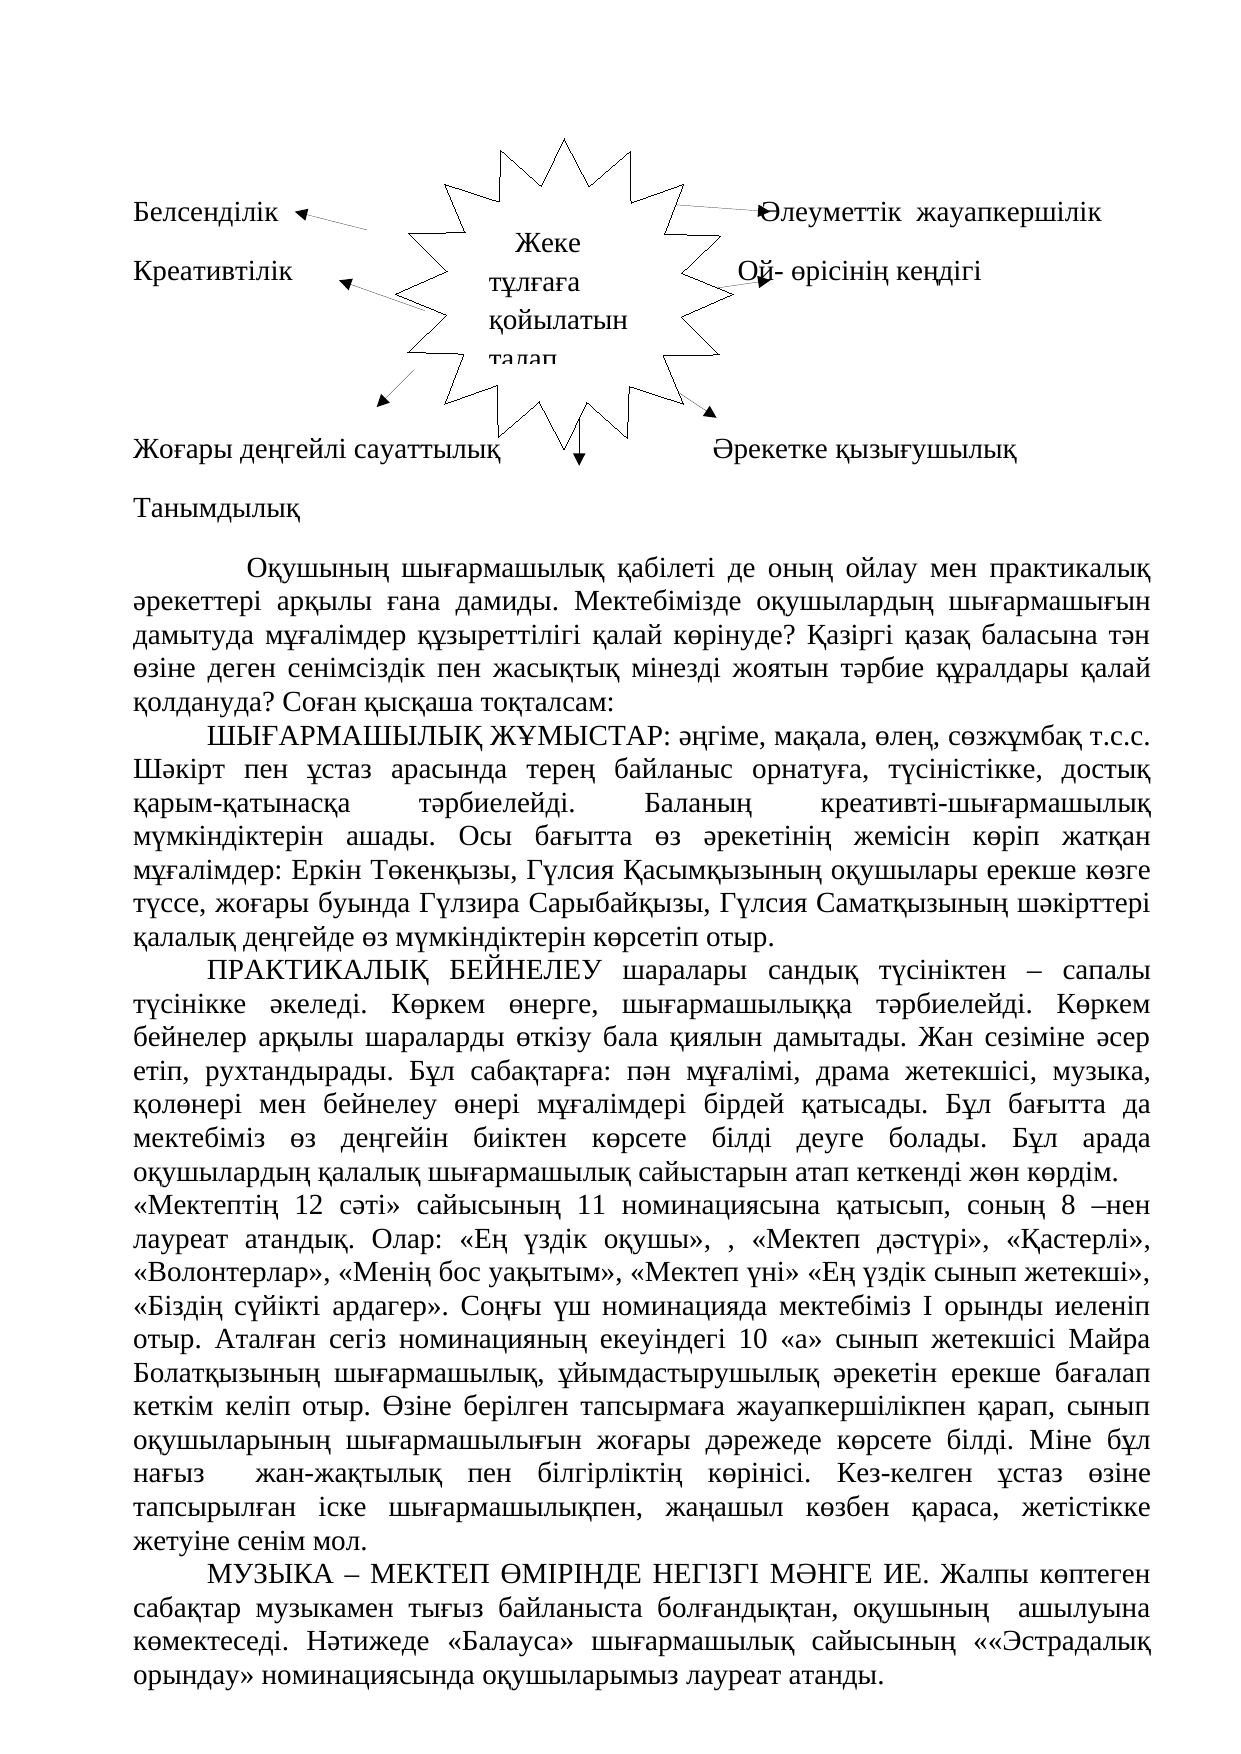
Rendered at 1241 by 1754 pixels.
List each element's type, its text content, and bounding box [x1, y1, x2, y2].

text Белсенділік Әлеуметтік жауапкершілік [133, 194, 462, 227]
text ПРАКТИКАЛЫҚ БЕЙНЕЛЕУ шаралары сандық түсініктен – сапалы түсінікке әкеледі. Көркем өнерге, шығармашылыққа тәрбиелейді. Көркем бейнелер арқылы шараларды өткізу бала қиялын дамытады. Жан сезіміне әсер етіп, рухтандырады. Бұл сабақтарға: пән мұғалімі, драма жетекшісі, музыка, қолөнері мен бейнелеу өнері мұғалімдері бірдей қатысады. Бұл бағытта да мектебіміз өз деңгейін биіктен көрсете білді деуге болады. Бұл арада оқушылардың қалалық шығармашылық сайыстарын атап кеткенді жөн көрдім. [133, 952, 1152, 1187]
text Жоғары деңгейлі сауаттылық Әрекетке қызығушылық [580, 431, 1152, 465]
text Жоғары деңгейлі сауаттылық Әрекетке қызығушылық [133, 431, 579, 465]
text «Мектептің 12 сәті» сайысының 11 номинациясына қатысып, соның 8 –нен лауреат атандық. Олар: «Ең үздік оқушы», , «Мектеп дәстүрі», «Қастерлі», «Волонтерлар», «Менің бос уақытым», «Мектеп үні» «Ең үздік сынып жетекші», «Біздің сүйікті ардагер». Соңғы үш номинацияда мектебіміз І орынды иеленіп отыр. Аталған сегіз номинацияның екеуіндегі 10 «а» сынып жетекшісі Майра Болатқызының шығармашылық, ұйымдастырушылық әрекетін ерекше бағалап кеткім келіп отыр. Өзіне берілген тапсырмаға жауапкершілікпен қарап, сынып оқушыларының шығармашылығын жоғары дәрежеде көрсете білді. Міне бұл нағыз жан-жақтылық пен білгірліктің көрінісі. Кез-келген ұстаз өзіне тапсырылған іске шығармашылықпен, жаңашыл көзбен қараса, жетістікке жетуіне сенім мол. [133, 1187, 1152, 1556]
text Оқушының шығармашылық қабілеті де оның ойлау мен практикалық әрекеттері арқылы ғана дамиды. Мектебімізде оқушылардың шығармашығын дамытуда мұғалімдер құзыреттілігі қалай көрінуде? Қазіргі қазақ баласына тән өзіне деген сенімсіздік пен жасықтық мінезді жоятын тәрбие құралдары қалай қолдануда? Соған қысқаша тоқталсам: [133, 550, 1152, 718]
text Креативтілік Ой- өрісінің кеңдігі [133, 253, 445, 287]
text Танымдылық [133, 491, 1152, 524]
text Белсенділік Әлеуметтік жауапкершілік [668, 194, 1152, 227]
text МУЗЫКА – МЕКТЕП ӨМІРІНДЕ НЕГІЗГІ МӘНГЕ ИЕ. Жалпы көптеген сабақтар музыкамен тығыз байланыста болғандықтан, оқушының ашылуына көмектеседі. Нәтижеде «Балауса» шығармашылық сайысының ««Эстрадалық орындау» номинациясында оқушыларымыз лауреат атанды. [133, 1556, 1152, 1690]
text ШЫҒАРМАШЫЛЫҚ ЖҰМЫСТАР: әңгіме, мақала, өлең, сөзжұмбақ т.с.с. Шәкірт пен ұстаз арасында терең байланыс орнатуға, түсіністікке, достық қарым-қатынасқа тәрбиелейді. Баланың креативті-шығармашылық мүмкіндіктерін ашады. Осы бағытта өз әрекетінің жемісін көріп жатқан мұғалімдер: Еркін Төкенқызы, Гүлсия Қасымқызының оқушылары ерекше көзге түссе, жоғары буында Гүлзира Сарыбайқызы, Гүлсия Саматқызының шәкірттері қалалық деңгейде өз мүмкіндіктерін көрсетіп отыр. [133, 718, 1152, 952]
text Креативтілік Ой- өрісінің кеңдігі [683, 253, 1152, 287]
